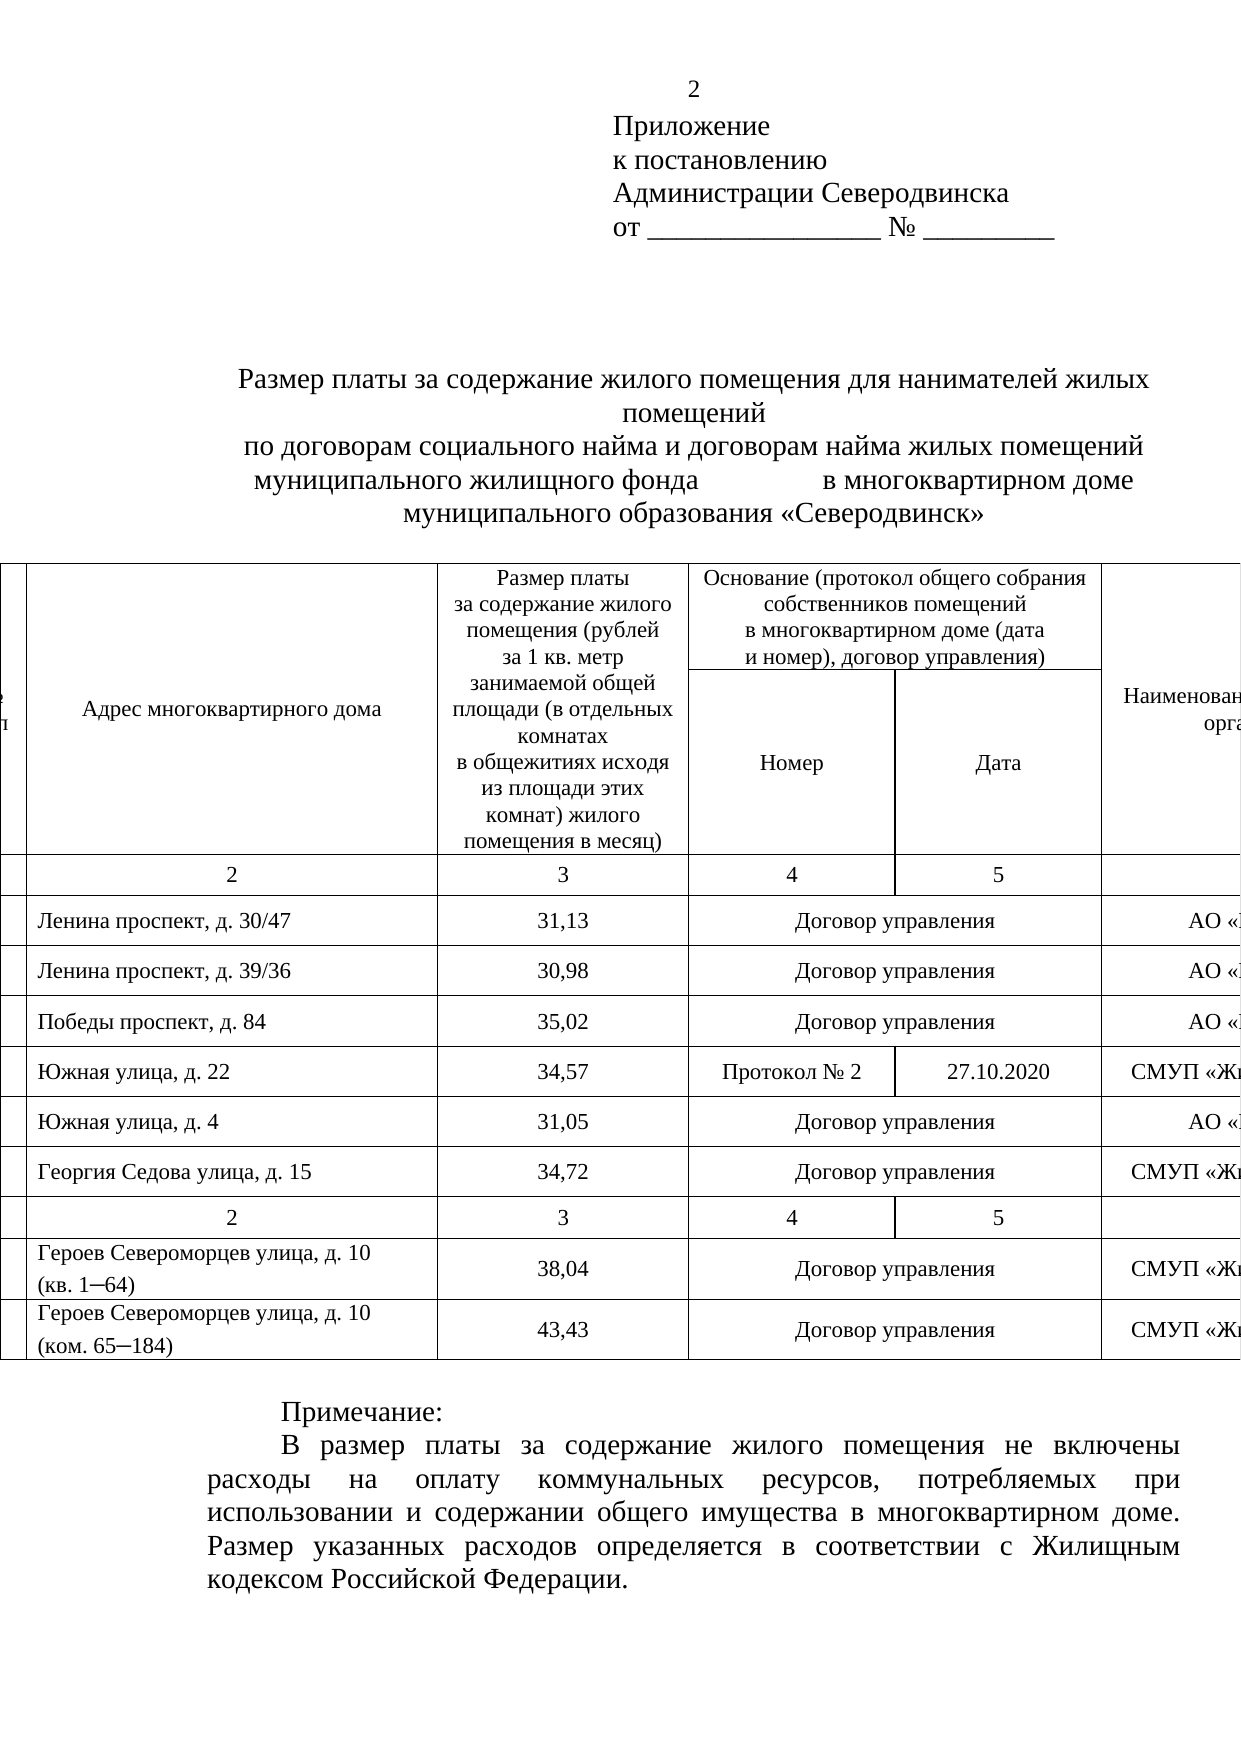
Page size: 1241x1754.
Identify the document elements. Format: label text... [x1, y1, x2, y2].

text Примечание: [207, 1394, 1181, 1427]
table_cell Договор управления [689, 1300, 1101, 1359]
table_cell 3 [1, 996, 26, 1046]
table_cell Протокол № 2 [689, 1047, 894, 1096]
table_cell от ________________ № _________ [601, 209, 1162, 243]
table_cell 2 [27, 1197, 437, 1237]
table_cell СМУП «Жилищный трест» [1102, 1239, 1240, 1298]
table_cell 30,98 [438, 946, 688, 995]
table_cell 1 [1, 896, 26, 945]
table_cell 34,57 [438, 1047, 688, 1096]
table_cell 5 [896, 1197, 1101, 1237]
table_header Размер платы за содержание жилого помещения (рублей за 1 кв. метр занимаемой общей площади (в отдельных комнатах в общежитиях исходя из площади этих комнат) жилого помещения в месяц) [438, 564, 688, 853]
table_cell 7 [1, 1239, 26, 1298]
table_cell Дата [896, 670, 1101, 853]
table_cell 6 [1, 1147, 26, 1196]
table_cell Договор управления [689, 946, 1101, 995]
table_header № п/п [1, 564, 26, 853]
table_cell 1 [1, 1197, 26, 1237]
table_cell АО «Единство» [1102, 896, 1240, 945]
table_cell Героев Североморцев улица, д. 10 (кв. 1–64) [27, 1239, 437, 1298]
table_cell СМУП «Жилищный трест» [1102, 1147, 1240, 1196]
table_cell 6 [1102, 1197, 1240, 1237]
table_cell Георгия Седова улица, д. 15 [27, 1147, 437, 1196]
text Размер платы за содержание жилого помещения для нанимателей жилых помещений [207, 361, 1181, 428]
table_cell АО «Единство» [1102, 1097, 1240, 1146]
table_cell Договор управления [689, 1239, 1101, 1298]
table_cell 31,13 [438, 896, 688, 945]
table_cell Договор управления [689, 896, 1101, 945]
table_cell Южная улица, д. 22 [27, 1047, 437, 1096]
table_cell Героев Североморцев улица, д. 10 (ком. 65–184) [27, 1300, 437, 1359]
table_cell 35,02 [438, 996, 688, 1046]
table_cell 4 [1, 1047, 26, 1096]
table_header Наименование управляющей организации [1102, 564, 1240, 853]
table_cell Номер [689, 670, 894, 853]
text по договорам социального найма и договорам найма жилых помещений муниципального жилищного фонда в многоквартирном доме муниципального образования «Северодвинск» [207, 428, 1181, 529]
table_cell СМУП «Жилищный трест» [1102, 1300, 1240, 1359]
table_cell 2 [1, 946, 26, 995]
table_cell Победы проспект, д. 84 [27, 996, 437, 1046]
table_cell 8 [1, 1300, 26, 1359]
table_cell АО «Единство» [1102, 946, 1240, 995]
table_cell 4 [689, 1197, 894, 1237]
table_cell 3 [438, 1197, 688, 1237]
table_cell 6 [1102, 855, 1240, 895]
table_cell Ленина проспект, д. 30/47 [27, 896, 437, 945]
table_header Основание (протокол общего собрания собственников помещений в многоквартирном доме (дата и номер), договор управления) [689, 564, 1101, 669]
table_cell 4 [689, 855, 894, 895]
table_cell 2 [27, 855, 437, 895]
table_cell Южная улица, д. 4 [27, 1097, 437, 1146]
table_header Приложение к постановлению Администрации Северодвинска [601, 109, 1162, 209]
table_cell АО «Единство» [1102, 996, 1240, 1046]
table_cell 5 [1, 1097, 26, 1146]
table_cell 3 [438, 855, 688, 895]
table_cell 1 [1, 855, 26, 895]
table_cell 31,05 [438, 1097, 688, 1146]
table_cell 27.10.2020 [896, 1047, 1101, 1096]
table_cell СМУП «Жилищный трест» [1102, 1047, 1240, 1096]
table_cell 38,04 [438, 1239, 688, 1298]
table_header Адрес многоквартирного дома [27, 564, 437, 853]
table_cell 5 [896, 855, 1101, 895]
table_cell Договор управления [689, 996, 1101, 1046]
table_cell Ленина проспект, д. 39/36 [27, 946, 437, 995]
table_cell 43,43 [438, 1300, 688, 1359]
table_cell Договор управления [689, 1097, 1101, 1146]
table_cell 34,72 [438, 1147, 688, 1196]
table_cell Договор управления [689, 1147, 1101, 1196]
text В размер платы за содержание жилого помещения не включены расходы на оплату коммунальных ресурсов, потребляемых при использовании и содержании общего имущества в многоквартирном доме. Размер указанных расходов определяется в соответствии с Жилищным кодексом Российской Федерации. [207, 1427, 1181, 1595]
